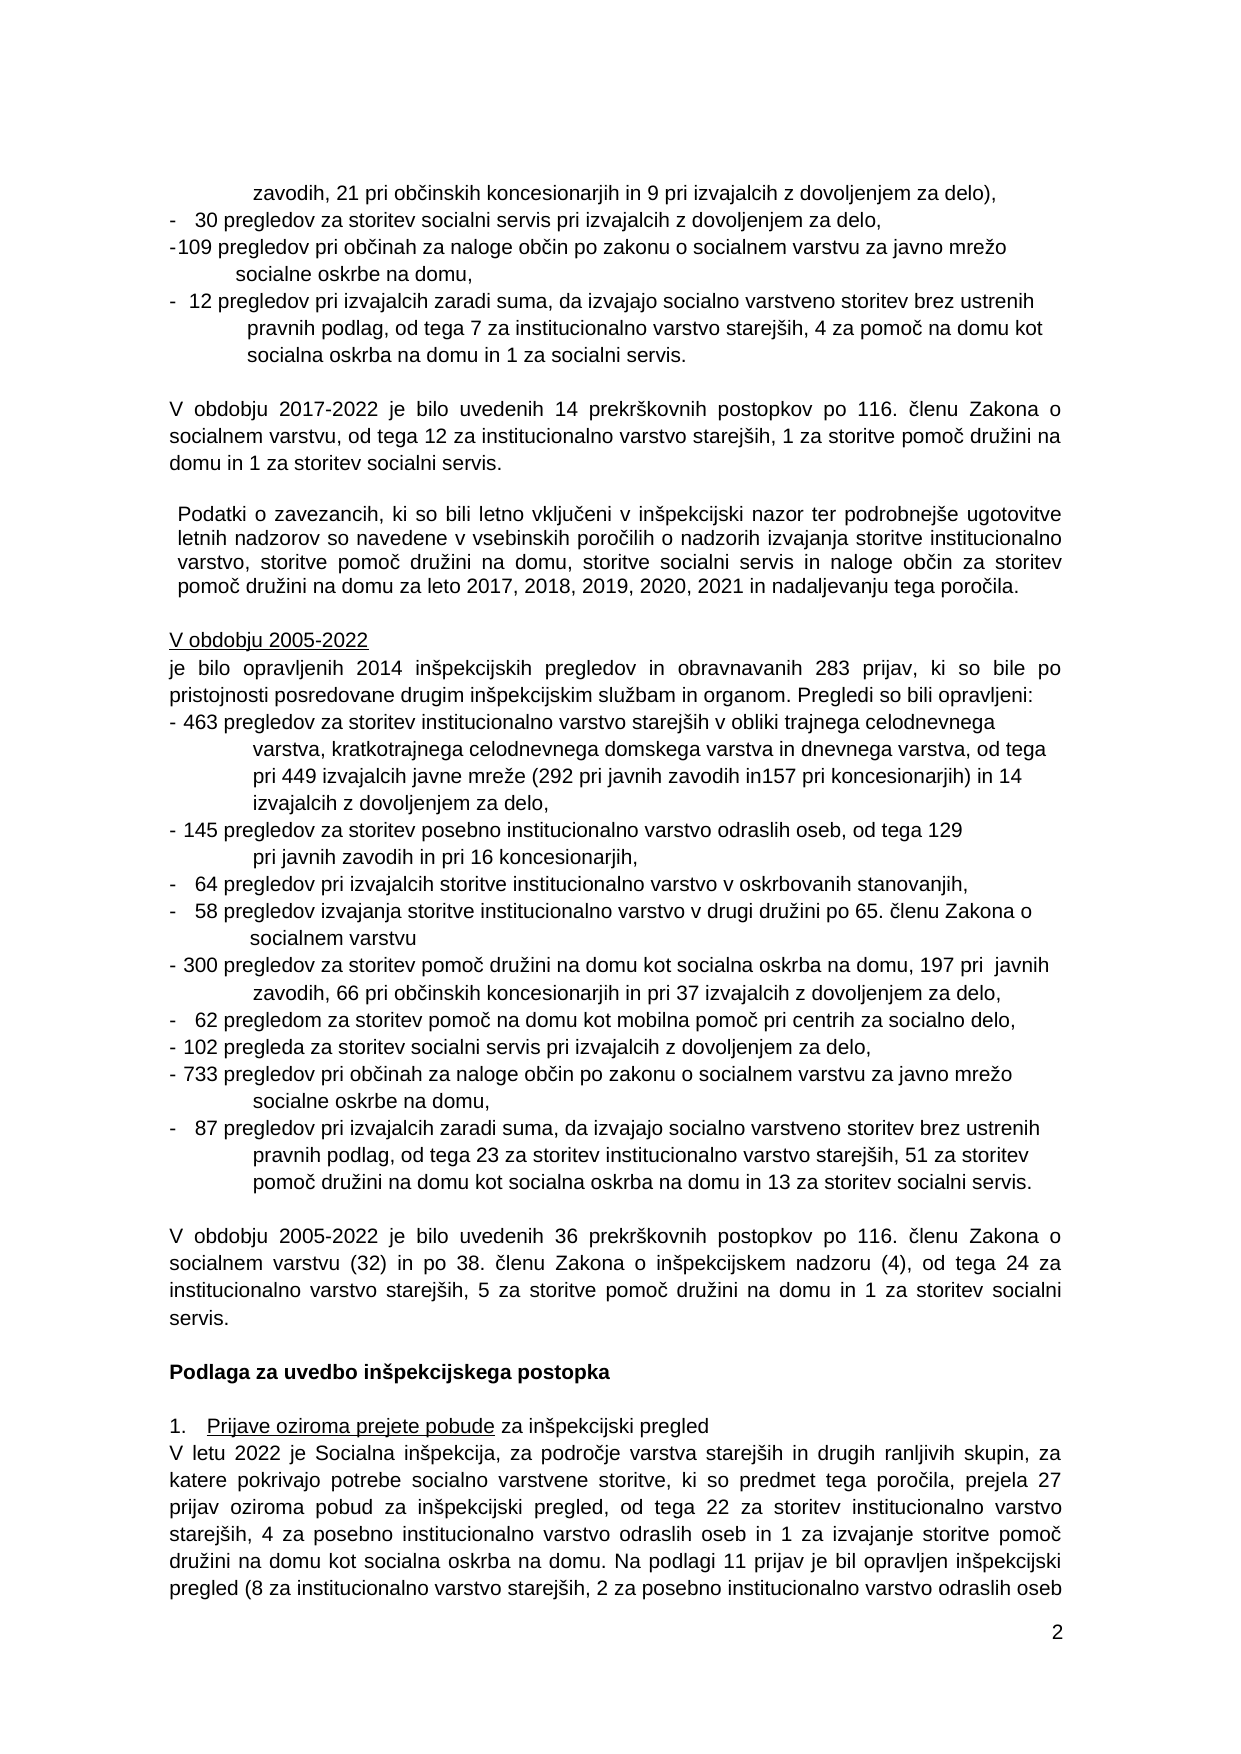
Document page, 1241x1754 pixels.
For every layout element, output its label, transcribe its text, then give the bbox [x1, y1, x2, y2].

text Podatki o zavezancih, ki so bili letno vključeni v inšpekcijski nazor ter podrobnejše ugotovitve letnih nadzorov so navedene v vsebinskih poročilih o nadzorih izvajanja storitve institucionalno varstvo, storitve pomoč družini na domu, storitve socialni servis in naloge občin za storitev pomoč družini na domu za leto 2017, 2018, 2019, 2020, 2021 in nadaljevanju tega poročila. [177, 502, 1063, 598]
text V obdobju 2017-2022 je bilo uvedenih 14 prekrškovnih postopkov po 116. členu Zakona o socialnem varstvu, od tega 12 za institucionalno varstvo starejših, 1 za storitve pomoč družini na domu in 1 za storitev socialni servis. [169, 394, 1063, 475]
list 300 pregledov za storitev pomoč družini na domu kot socialna oskrba na domu, 197 pri javnih [169, 950, 1063, 977]
list pravnih podlag, od tega 7 za institucionalno varstvo starejših, 4 za pomoč na domu kot [207, 313, 1063, 340]
list socialne oskrbe na domu, [207, 258, 1063, 286]
list 733 pregledov pri občinah za naloge občin po zakonu o socialnem varstvu za javno mrežo [169, 1058, 1063, 1086]
list 62 pregledom za storitev pomoč na domu kot mobilna pomoč pri centrih za socialno delo, [169, 1004, 1063, 1031]
list izvajalcih z dovoljenjem za delo, [207, 788, 1063, 815]
list 145 pregledov za storitev posebno institucionalno varstvo odraslih oseb, od tega 129 [169, 815, 1063, 842]
text je bilo opravljenih 2014 inšpekcijskih pregledov in obravnavanih 283 prijav, ki so bile po pristojnosti posredovane drugim inšpekcijskim službam in organom. Pregledi so bili opravljeni: [169, 652, 1063, 706]
text Podlaga za uvedbo inšpekcijskega postopka [169, 1356, 1063, 1383]
list Prijave oziroma prejete pobude za inšpekcijski pregled [169, 1411, 1063, 1438]
text socialnem varstvu [169, 923, 1063, 950]
text V obdobju 2005-2022 [169, 625, 1063, 652]
list 109 pregledov pri občinah za naloge občin po zakonu o socialnem varstvu za javno mrežo [169, 231, 1063, 258]
list 12 pregledov pri izvajalcih zaradi suma, da izvajajo socialno varstveno storitev brez ustrenih [169, 286, 1063, 313]
text V obdobju 2005-2022 je bilo uvedenih 36 prekrškovnih postopkov po 116. členu Zakona o socialnem varstvu (32) in po 38. členu Zakona o inšpekcijskem nadzoru (4), od tega 24 za institucionalno varstvo starejših, 5 za storitve pomoč družini na domu in 1 za storitev socialni servis. [169, 1221, 1063, 1329]
list socialne oskrbe na domu, [207, 1086, 1063, 1113]
list 58 pregledov izvajanja storitve institucionalno varstvo v drugi družini po 65. členu Zakona o [169, 896, 1063, 923]
list 102 pregleda za storitev socialni servis pri izvajalcih z dovoljenjem za delo, [169, 1031, 1063, 1058]
list varstva, kratkotrajnega celodnevnega domskega varstva in dnevnega varstva, od tega [207, 733, 1063, 761]
list 64 pregledov pri izvajalcih storitve institucionalno varstvo v oskrbovanih stanovanjih, [169, 869, 1063, 896]
list zavodih, 66 pri občinskih koncesionarjih in pri 37 izvajalcih z dovoljenjem za delo, [207, 977, 1063, 1004]
list zavodih, 21 pri občinskih koncesionarjih in 9 pri izvajalcih z dovoljenjem za delo), [207, 177, 1063, 204]
list pomoč družini na domu kot socialna oskrba na domu in 13 za storitev socialni servis. [207, 1167, 1063, 1194]
list socialna oskrba na domu in 1 za socialni servis. [207, 340, 1063, 367]
list 463 pregledov za storitev institucionalno varstvo starejših v obliki trajnega celodnevnega [169, 706, 1063, 733]
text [169, 1438, 1063, 1600]
list 87 pregledov pri izvajalcih zaradi suma, da izvajajo socialno varstveno storitev brez ustrenih [169, 1113, 1063, 1140]
list pri 449 izvajalcih javne mreže (292 pri javnih zavodih in157 pri koncesionarjih) in 14 [207, 761, 1063, 788]
list pri javnih zavodih in pri 16 koncesionarjih, [207, 842, 1063, 869]
list 30 pregledov za storitev socialni servis pri izvajalcih z dovoljenjem za delo, [169, 204, 1063, 231]
list pravnih podlag, od tega 23 za storitev institucionalno varstvo starejših, 51 za storitev [207, 1140, 1063, 1167]
